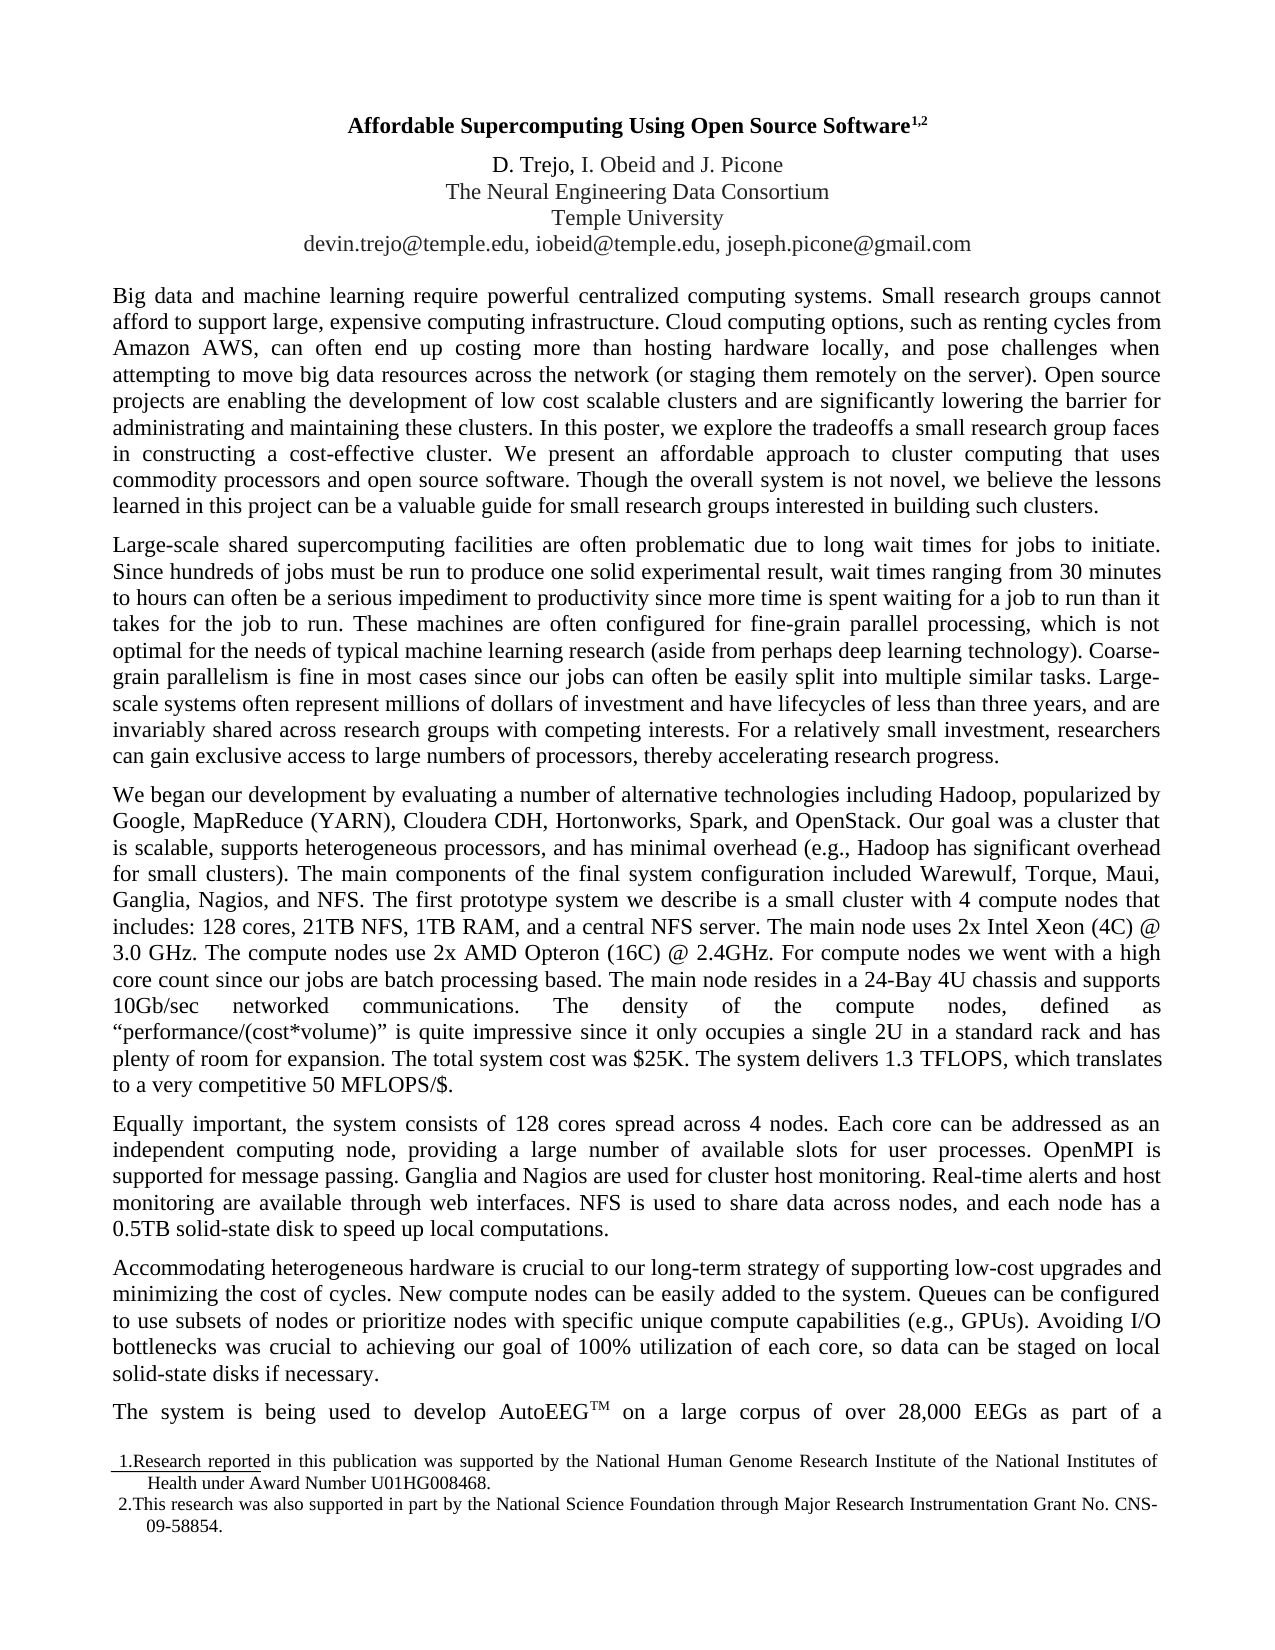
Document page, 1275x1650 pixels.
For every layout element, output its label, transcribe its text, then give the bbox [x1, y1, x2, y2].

text Equally important, the system consists of 128 cores spread across 4 nodes. Each core can be addressed as an independent computing node, providing a large number of available slots for user processes. OpenMPI is supported for message passing. Ganglia and Nagios are used for cluster host monitoring. Real-time alerts and host monitoring are available through web interfaces. NFS is used to share data across nodes, and each node has a 0.5TB solid-state disk to speed up local computations. [112, 1110, 1162, 1242]
text Accommodating heterogeneous hardware is crucial to our long-term strategy of supporting low-cost upgrades and minimizing the cost of cycles. New compute nodes can be easily added to the system. Queues can be configured to use subsets of nodes or prioritize nodes with specific unique compute capabilities (e.g., GPUs). Avoiding I/O bottlenecks was crucial to achieving our goal of 100% utilization of each core, so data can be staged on local solid-state disks if necessary. [112, 1254, 1162, 1386]
text Big data and machine learning require powerful centralized computing systems. Small research groups cannot afford to support large, expensive computing infrastructure. Cloud computing options, such as renting cycles from Amazon AWS, can often end up costing more than hosting hardware locally, and pose challenges when attempting to move big data resources across the network (or staging them remotely on the server). Open source projects are enabling the development of low cost scalable clusters and are significantly lowering the barrier for administrating and maintaining these clusters. In this poster, we explore the tradeoffs a small research group faces in constructing a cost-effective cluster. We present an affordable approach to cluster computing that uses commodity processors and open source software. Though the overall system is not novel, we believe the lessons learned in this project can be a valuable guide for small research groups interested in building such clusters. [112, 282, 1162, 519]
text The Neural Engineering Data Consortium [112, 178, 1162, 204]
text Temple University [112, 204, 1162, 230]
text We began our development by evaluating a number of alternative technologies including Hadoop, popularized by Google, MapReduce (YARN), Cloudera CDH, Hortonworks, Spark, and OpenStack. Our goal was a cluster that is scalable, supports heterogeneous processors, and has minimal overhead (e.g., Hadoop has significant overhead for small clusters). The main components of the final system configuration included Warewulf, Torque, Maui, Ganglia, Nagios, and NFS. The first prototype system we describe is a small cluster with 4 compute nodes that includes: 128 cores, 21TB NFS, 1TB RAM, and a central NFS server. The main node uses 2x Intel Xeon (4C) @ 3.0 GHz. The compute nodes use 2x AMD Opteron (16C) @ 2.4GHz. For compute nodes we went with a high core count since our jobs are batch processing based. The main node resides in a 24-Bay 4U chassis and supports 10Gb/sec networked communications. The density of the compute nodes, defined as “performance/(cost*volume)” is quite impressive since it only occupies a single 2U in a standard rack and has plenty of room for expansion. The total system cost was $25K. The system delivers 1.3 TFLOPS, which translates to a very competitive 50 MFLOPS/$. [112, 781, 1162, 1097]
text Large-scale shared supercomputing facilities are often problematic due to long wait times for jobs to initiate. Since hundreds of jobs must be run to produce one solid experimental result, wait times ranging from 30 minutes to hours can often be a serious impediment to productivity since more time is spent waiting for a job to run than it takes for the job to run. These machines are often configured for fine-grain parallel processing, which is not optimal for the needs of typical machine learning research (aside from perhaps deep learning technology). Coarse-grain parallelism is fine in most cases since our jobs can often be easily split into multiple similar tasks. Large-scale systems often represent millions of dollars of investment and have lifecycles of less than three years, and are invariably shared across research groups with competing interests. For a relatively small investment, researchers can gain exclusive access to large numbers of processors, thereby accelerating research progress. [112, 531, 1162, 769]
text Affordable Supercomputing Using Open Source Software1,2 [112, 112, 1162, 139]
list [112, 1398, 1162, 1425]
text devin.trejo@temple.edu, iobeid@temple.edu, joseph.picone@gmail.com [112, 230, 1162, 257]
text D. Trejo, I. Obeid and J. Picone [112, 151, 1162, 178]
